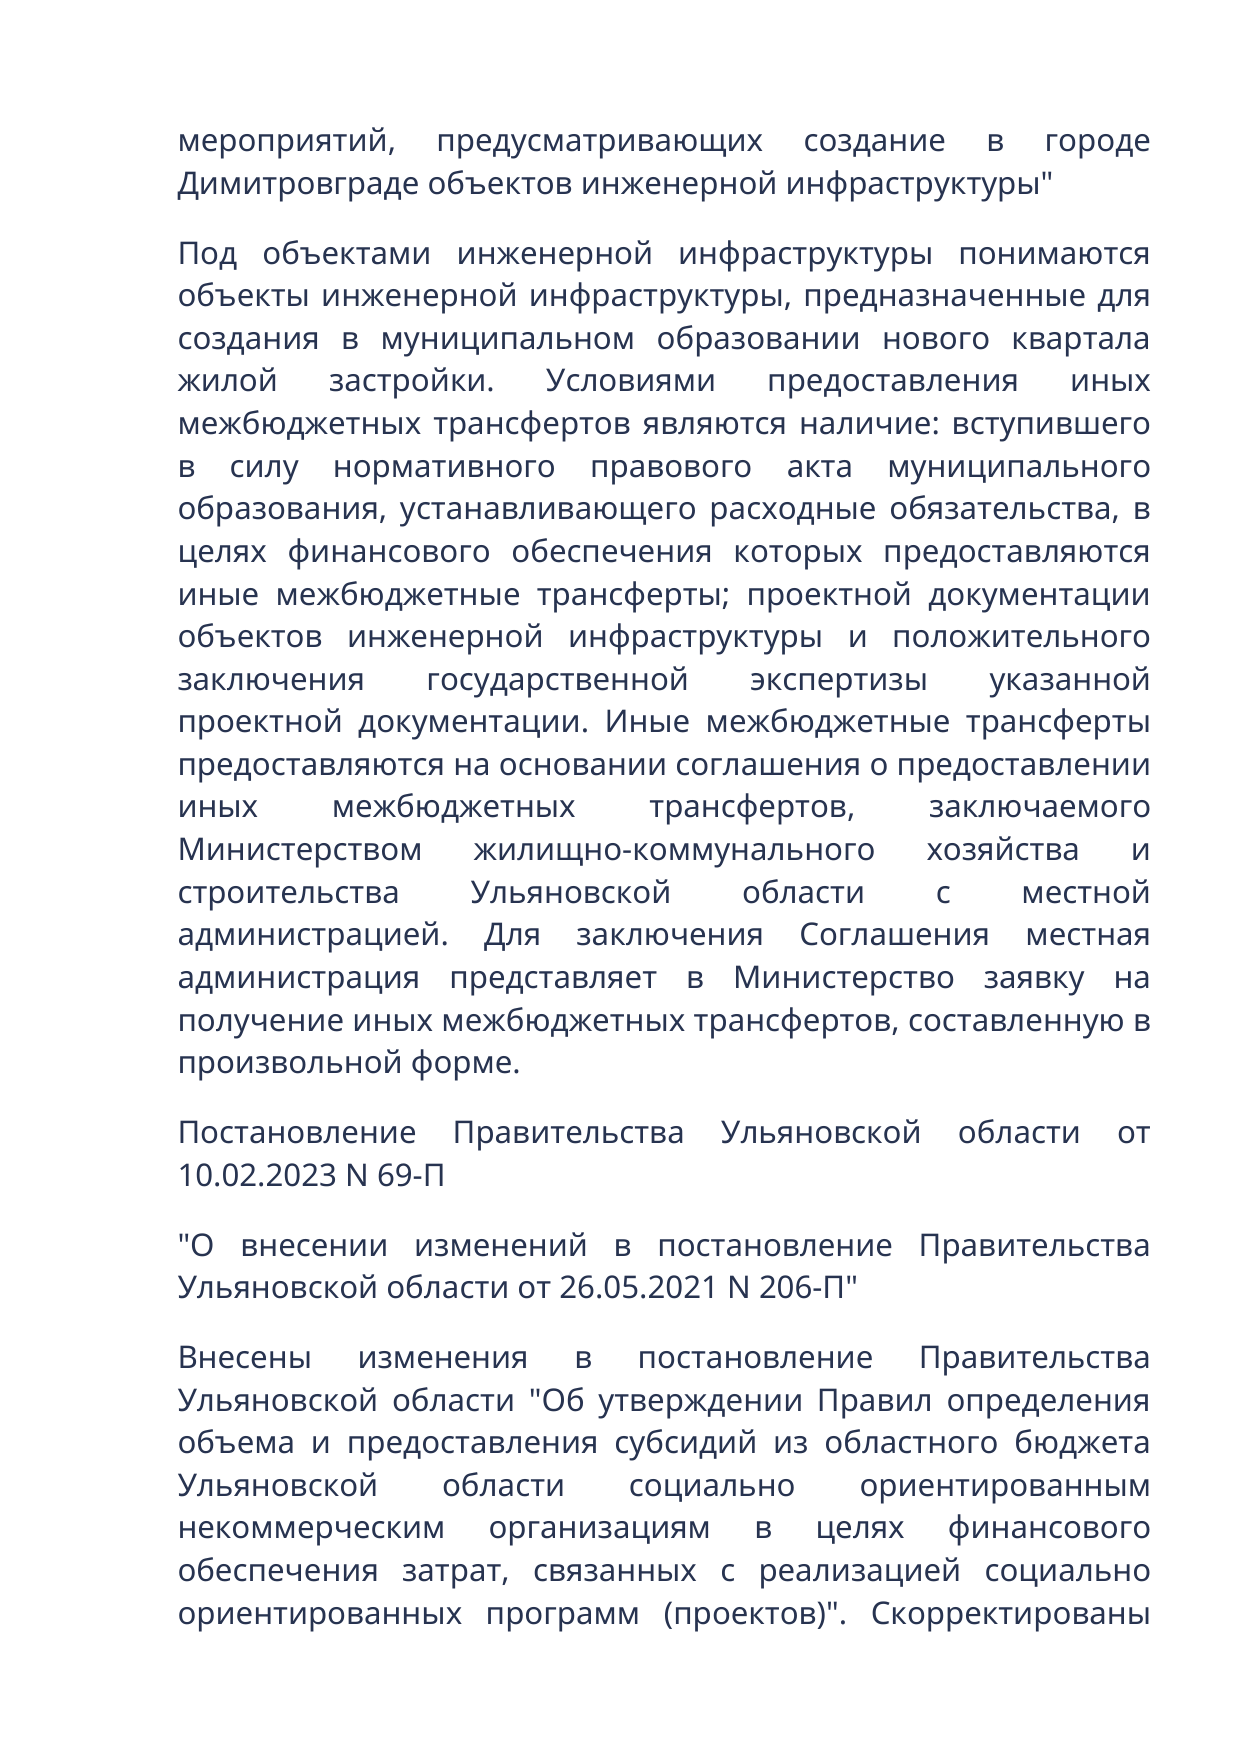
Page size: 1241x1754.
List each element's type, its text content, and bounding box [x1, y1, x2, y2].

text Под объектами инженерной инфраструктуры понимаются объекты инженерной инфраструктуры, предназначенные для создания в муниципальном образовании нового квартала жилой застройки. Условиями предоставления иных межбюджетных трансфертов являются наличие: вступившего в силу нормативного правового акта муниципального образования, устанавливающего расходные обязательства, в целях финансового обеспечения которых предоставляются иные межбюджетные трансферты; проектной документации объектов инженерной инфраструктуры и положительного заключения государственной экспертизы указанной проектной документации. Иные межбюджетные трансферты предоставляются на основании соглашения о предоставлении иных межбюджетных трансфертов, заключаемого Министерством жилищно-коммунального хозяйства и строительства Ульяновской области с местной администрацией. Для заключения Соглашения местная администрация представляет в Министерство заявку на получение иных межбюджетных трансфертов, составленную в произвольной форме. [177, 231, 1152, 1083]
text Постановление Правительства Ульяновской области от 10.02.2023 N 69-П [177, 1110, 1152, 1195]
text "О внесении изменений в постановление Правительства Ульяновской области от 26.05.2021 N 206-П" [177, 1222, 1152, 1308]
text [177, 118, 1152, 203]
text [177, 1335, 1152, 1633]
